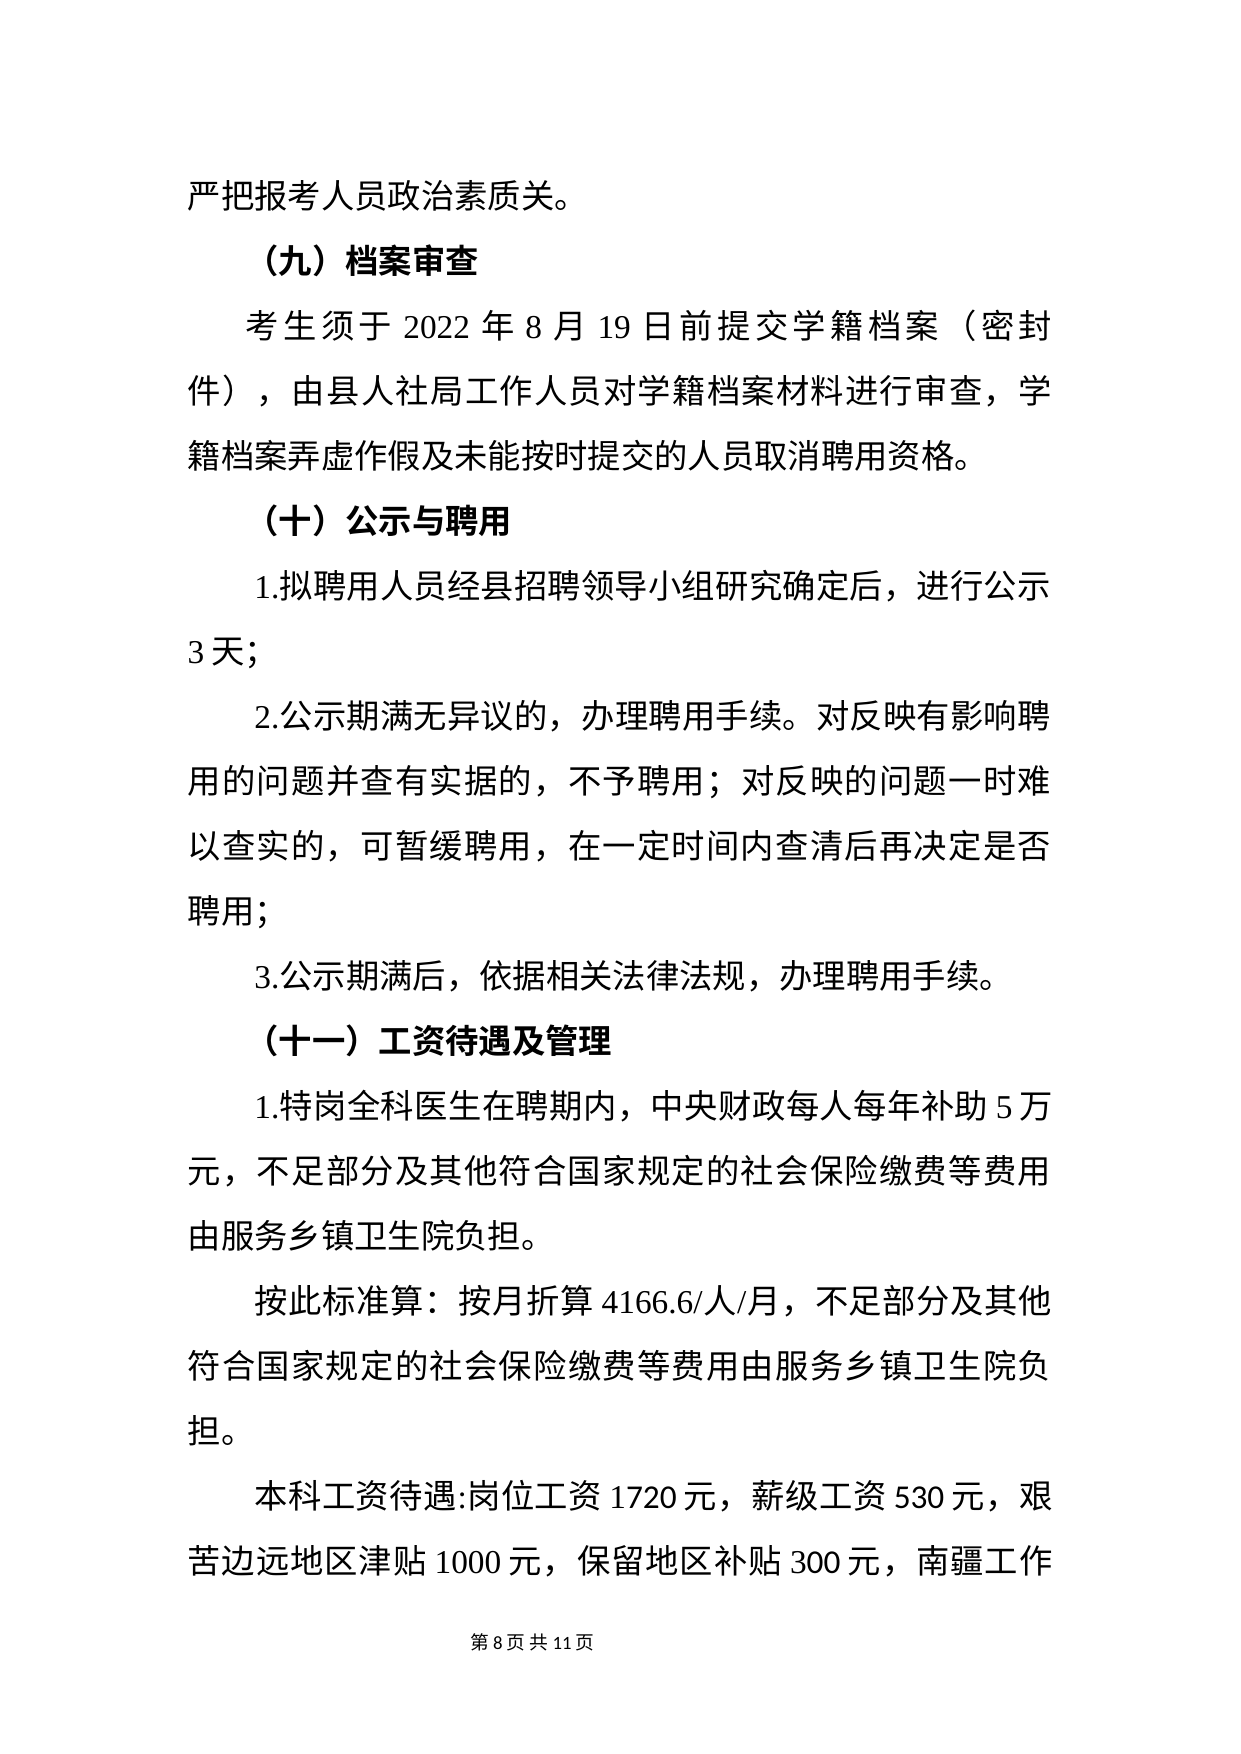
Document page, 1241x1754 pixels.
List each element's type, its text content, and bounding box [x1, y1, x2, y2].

text （十一）工资待遇及管理 [187, 1007, 1053, 1072]
text （九）档案审查 [187, 227, 1053, 292]
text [187, 162, 1053, 227]
text 3.公示期满后，依据相关法律法规，办理聘用手续。 [187, 942, 1053, 1007]
text 1.拟聘用人员经县招聘领导小组研究确定后，进行公示3天； [187, 552, 1053, 682]
text 1.特岗全科医生在聘期内，中央财政每人每年补助5万元，不足部分及其他符合国家规定的社会保险缴费等费用由服务乡镇卫生院负担。 [187, 1072, 1053, 1267]
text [187, 1462, 1053, 1592]
text 按此标准算：按月折算4166.6/人/月，不足部分及其他符合国家规定的社会保险缴费等费用由服务乡镇卫生院负担。 [187, 1267, 1053, 1462]
text 2.公示期满无异议的，办理聘用手续。对反映有影响聘用的问题并查有实据的，不予聘用；对反映的问题一时难以查实的，可暂缓聘用，在一定时间内查清后再决定是否聘用； [187, 682, 1053, 942]
text （十）公示与聘用 [187, 487, 1053, 552]
text 考生须于2022年8月19日前提交学籍档案（密封件），由县人社局工作人员对学籍档案材料进行审查，学籍档案弄虚作假及未能按时提交的人员取消聘用资格。 [187, 292, 1053, 487]
